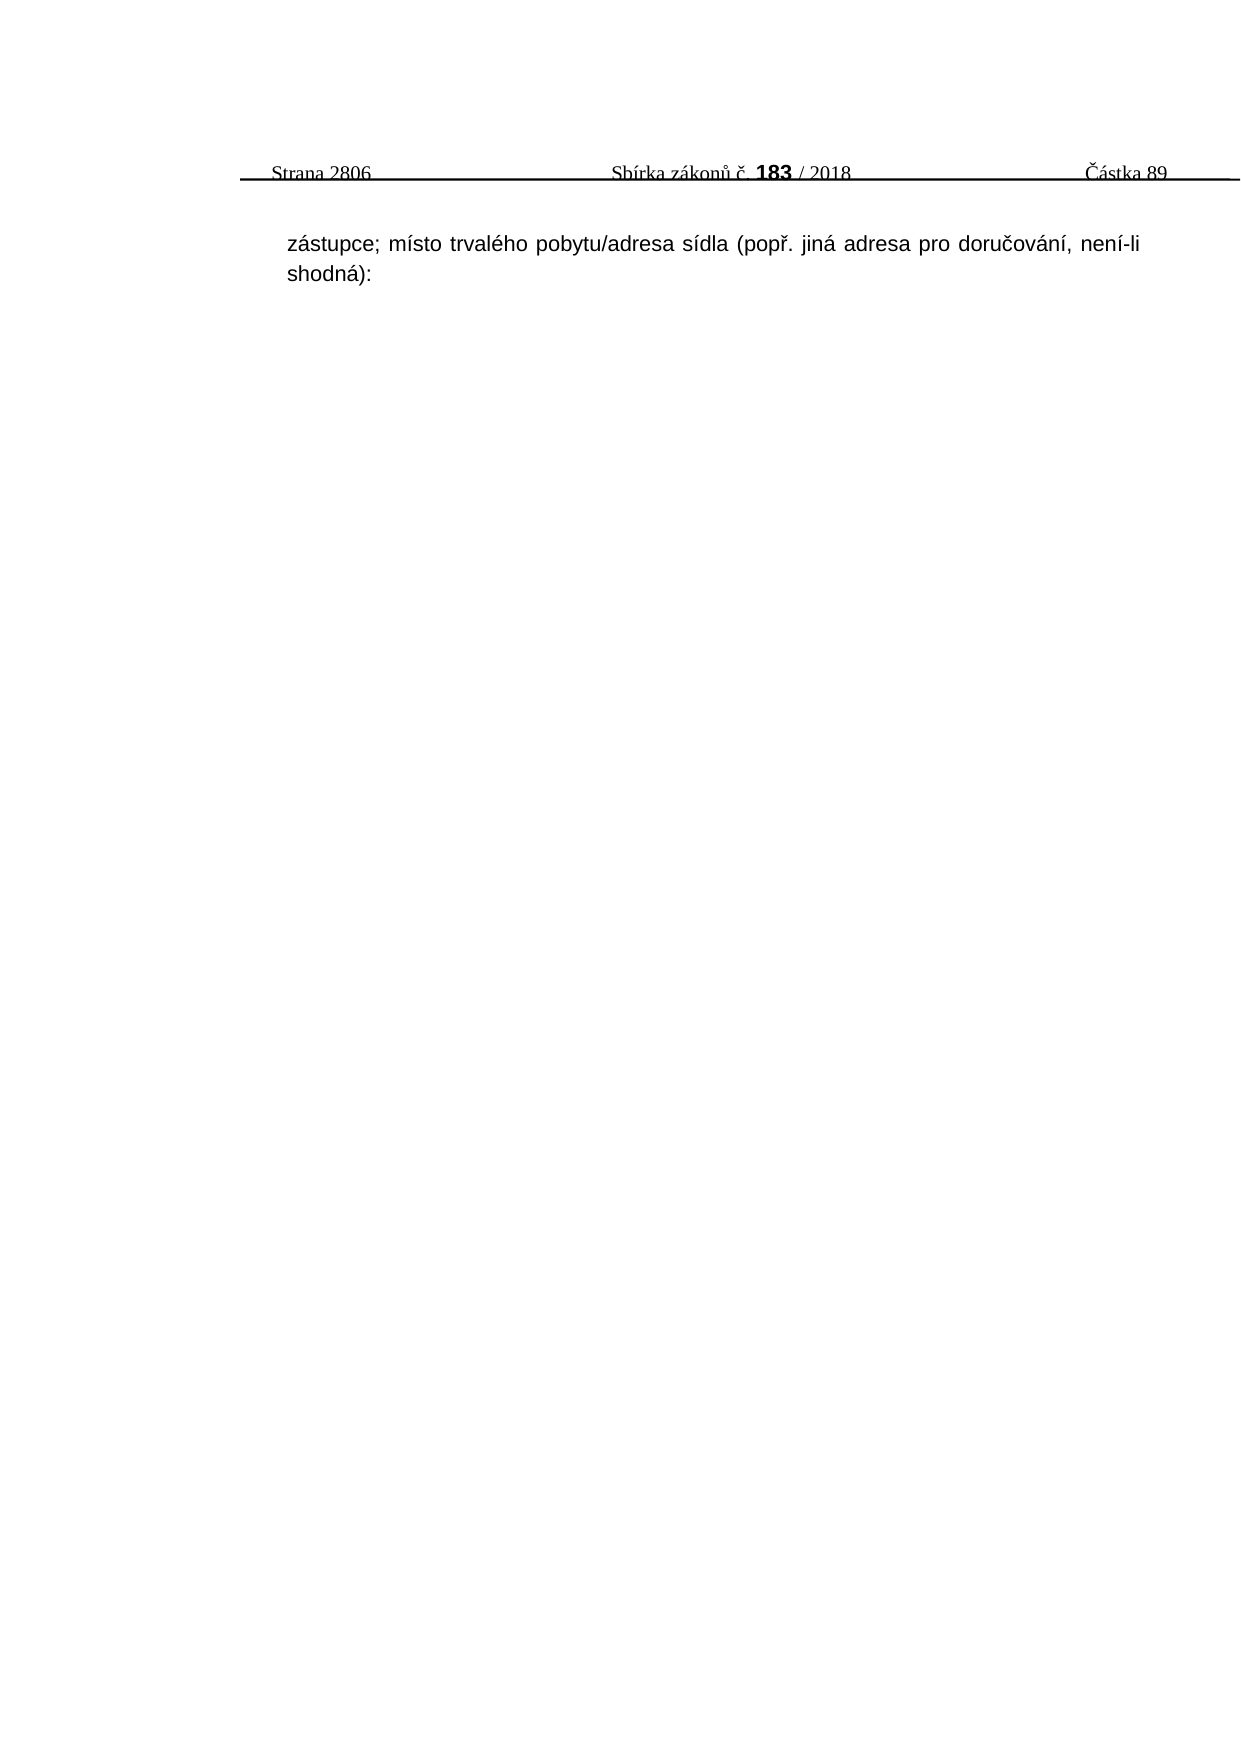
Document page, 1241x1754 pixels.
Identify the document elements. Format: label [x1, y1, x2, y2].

list [287, 228, 1141, 287]
